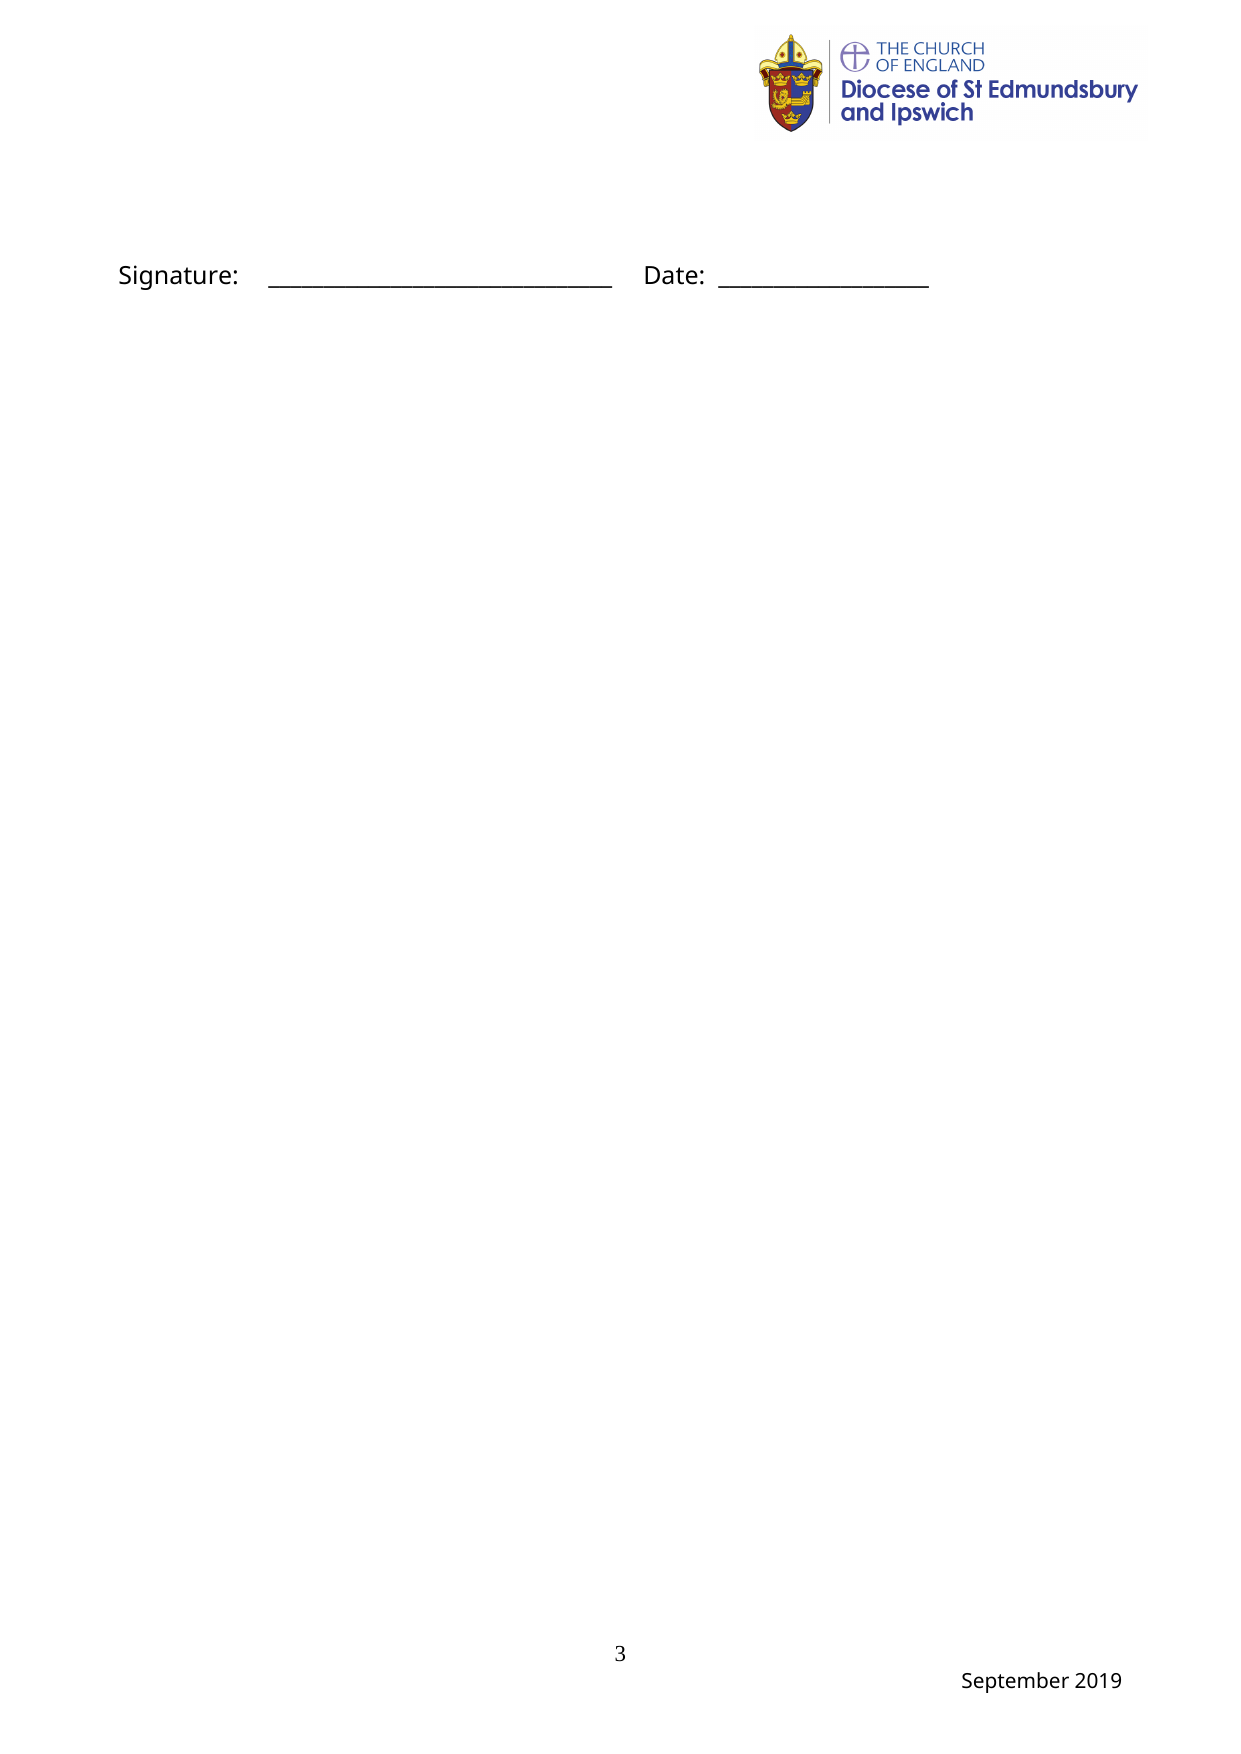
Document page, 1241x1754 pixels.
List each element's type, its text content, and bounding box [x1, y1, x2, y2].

text Signature: _______________________________ Date: ___________________ [118, 258, 1122, 292]
picture [754, 25, 1148, 141]
